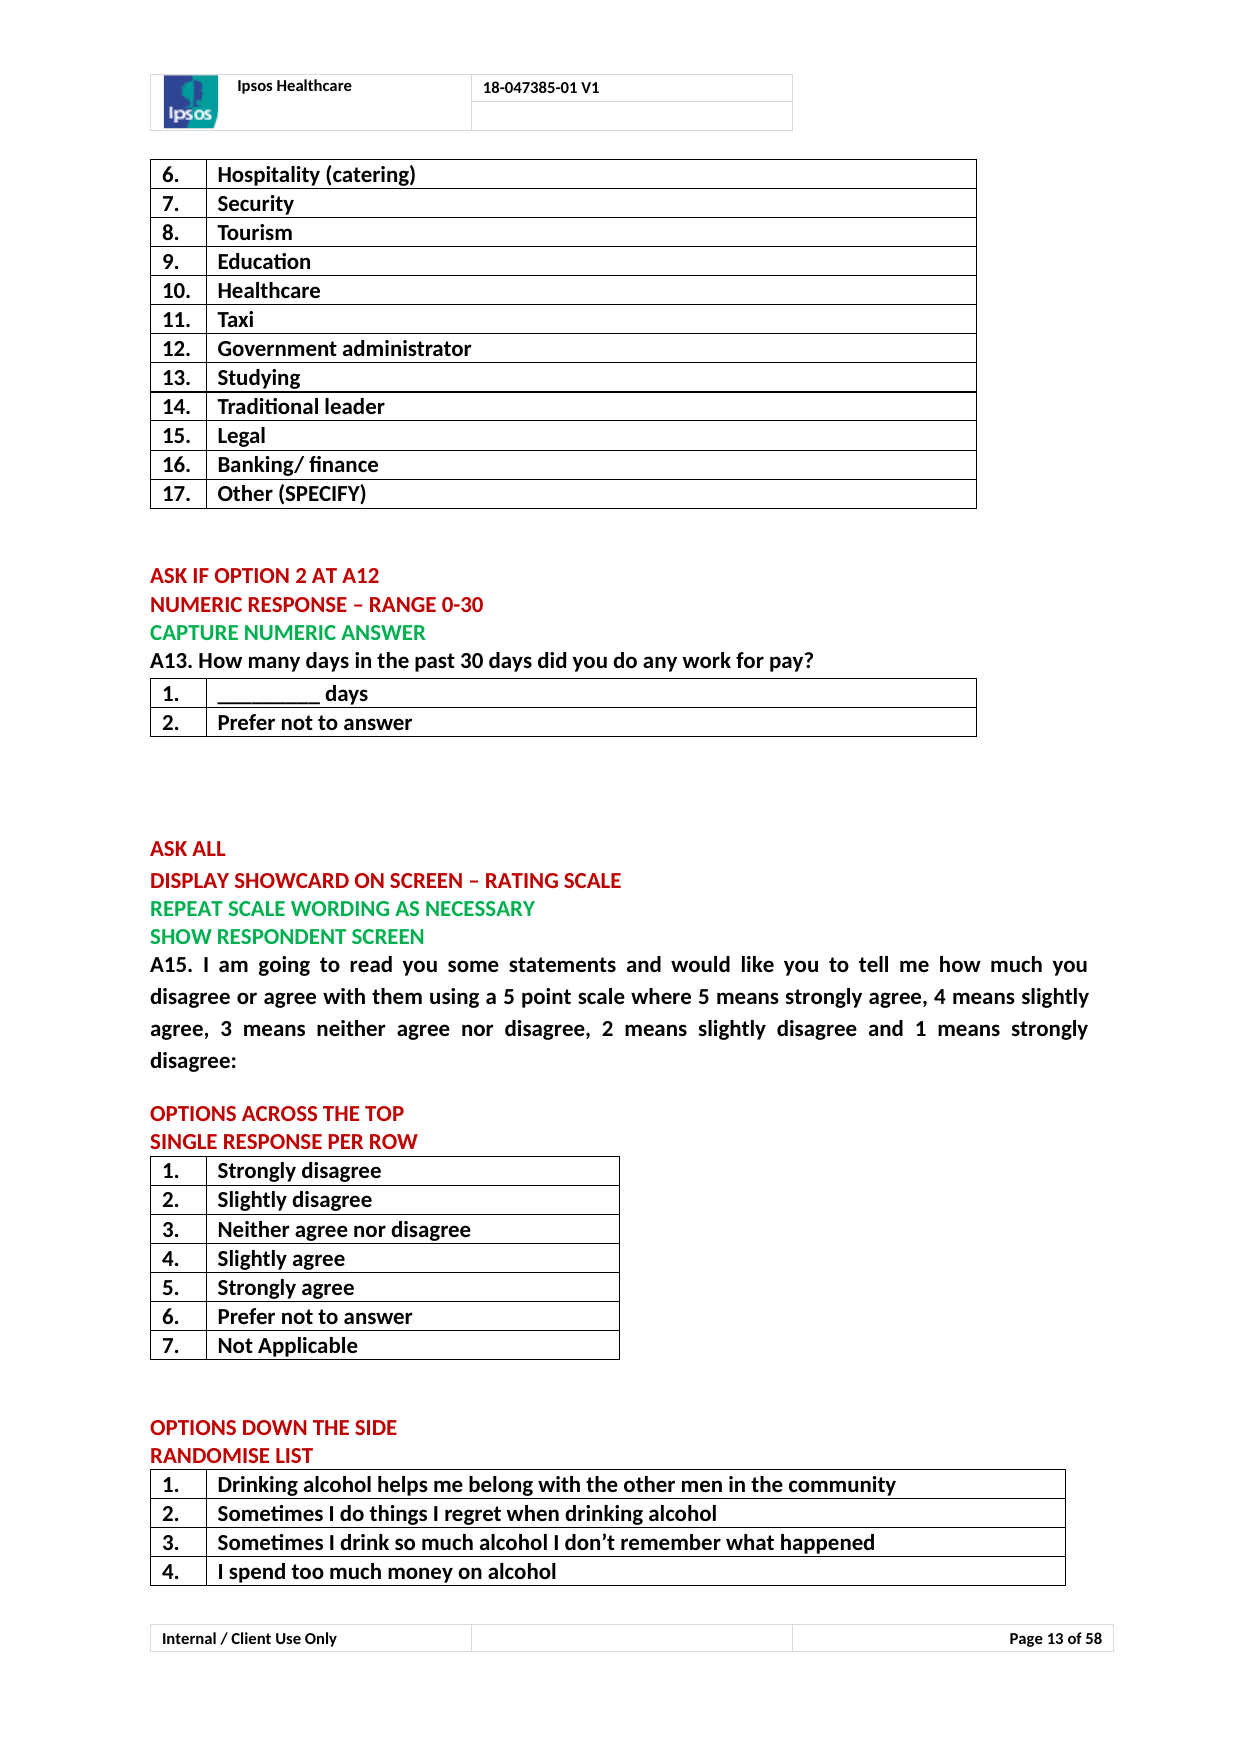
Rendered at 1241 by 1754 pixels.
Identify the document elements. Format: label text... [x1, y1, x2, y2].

text SHOW RESPONDENT SCREEN [150, 922, 1090, 950]
text A15. I am going to read you some statements and would like you to tell me how much you disagree or agree with them using a 5 point scale where 5 means strongly agree, 4 means slightly agree, 3 means neither agree nor disagree, 2 means slightly disagree and 1 means strongly disagree: [150, 950, 1090, 1074]
text options down the side [150, 1413, 1128, 1441]
table_cell Banking/ finance [207, 451, 976, 478]
table_cell Slightly agree [207, 1244, 619, 1272]
table_header Strongly disagree [207, 1157, 619, 1184]
table_cell [151, 1302, 206, 1330]
table_cell [151, 1273, 206, 1301]
table_cell [151, 1244, 206, 1272]
text single response per row [150, 1127, 1128, 1156]
table_cell [151, 480, 206, 508]
table_cell [151, 305, 206, 333]
table_cell [151, 247, 206, 275]
table_cell Education [207, 247, 976, 275]
table_cell Tourism [207, 218, 976, 246]
table_cell [151, 1215, 206, 1243]
table_header _________ days [207, 679, 976, 707]
text REPEAT SCALE WORDING AS necessary [150, 894, 1128, 922]
table_header [151, 679, 206, 707]
table_cell [151, 1499, 206, 1527]
table_cell Slightly disagree [207, 1186, 619, 1214]
table_cell [151, 276, 206, 304]
table_cell [151, 1528, 206, 1556]
text randomise list [150, 1441, 1128, 1469]
table_cell Hospitality (catering) [207, 160, 976, 188]
table_cell [151, 708, 206, 736]
table_cell [151, 421, 206, 449]
table_cell Prefer not to answer [207, 708, 976, 736]
text numeric response – range 0-30 [150, 590, 1090, 618]
table_cell Not Applicable [207, 1331, 619, 1359]
table_cell Other (SPECIFY) [207, 480, 976, 508]
table_cell Security [207, 189, 976, 217]
table_header [151, 1157, 206, 1184]
table_header [151, 1470, 206, 1498]
table_cell Prefer not to answer [207, 1302, 619, 1330]
table_cell Strongly agree [207, 1273, 619, 1301]
text ASK if option 2 at A12 [150, 562, 1128, 590]
table_cell Sometimes I do things I regret when drinking alcohol [207, 1499, 1065, 1527]
table_cell Taxi [207, 305, 976, 333]
table_cell [151, 160, 206, 188]
table_cell Studying [207, 363, 976, 391]
text A13. How many days in the past 30 days did you do any work for pay? [150, 646, 1090, 674]
table_cell Traditional leader [207, 393, 976, 420]
table_cell [151, 1186, 206, 1214]
table_cell [151, 189, 206, 217]
table_cell [151, 393, 206, 420]
table_cell [151, 334, 206, 362]
table_cell I spend too much money on alcohol [207, 1557, 1065, 1585]
table_header Drinking alcohol helps me belong with the other men in the community [207, 1470, 1065, 1498]
text ASK ALL [150, 834, 1090, 862]
table_cell Neither agree nor disagree [207, 1215, 619, 1243]
text CAPTURE NUMERIC ANSWER [150, 618, 1090, 646]
table_cell [151, 218, 206, 246]
table_cell [151, 451, 206, 478]
table_cell Healthcare [207, 276, 976, 304]
table_cell Government administrator [207, 334, 976, 362]
text DISPLAY SHOWCARD ON SCREEN – RATING SCALE [150, 866, 1128, 894]
table_cell Sometimes I drink so much alcohol I don’t remember what happened [207, 1528, 1065, 1556]
table_cell [151, 363, 206, 391]
table_cell [151, 1557, 206, 1585]
table_cell [151, 1331, 206, 1359]
table_cell Legal [207, 421, 976, 449]
text options across the top [150, 1099, 1128, 1127]
